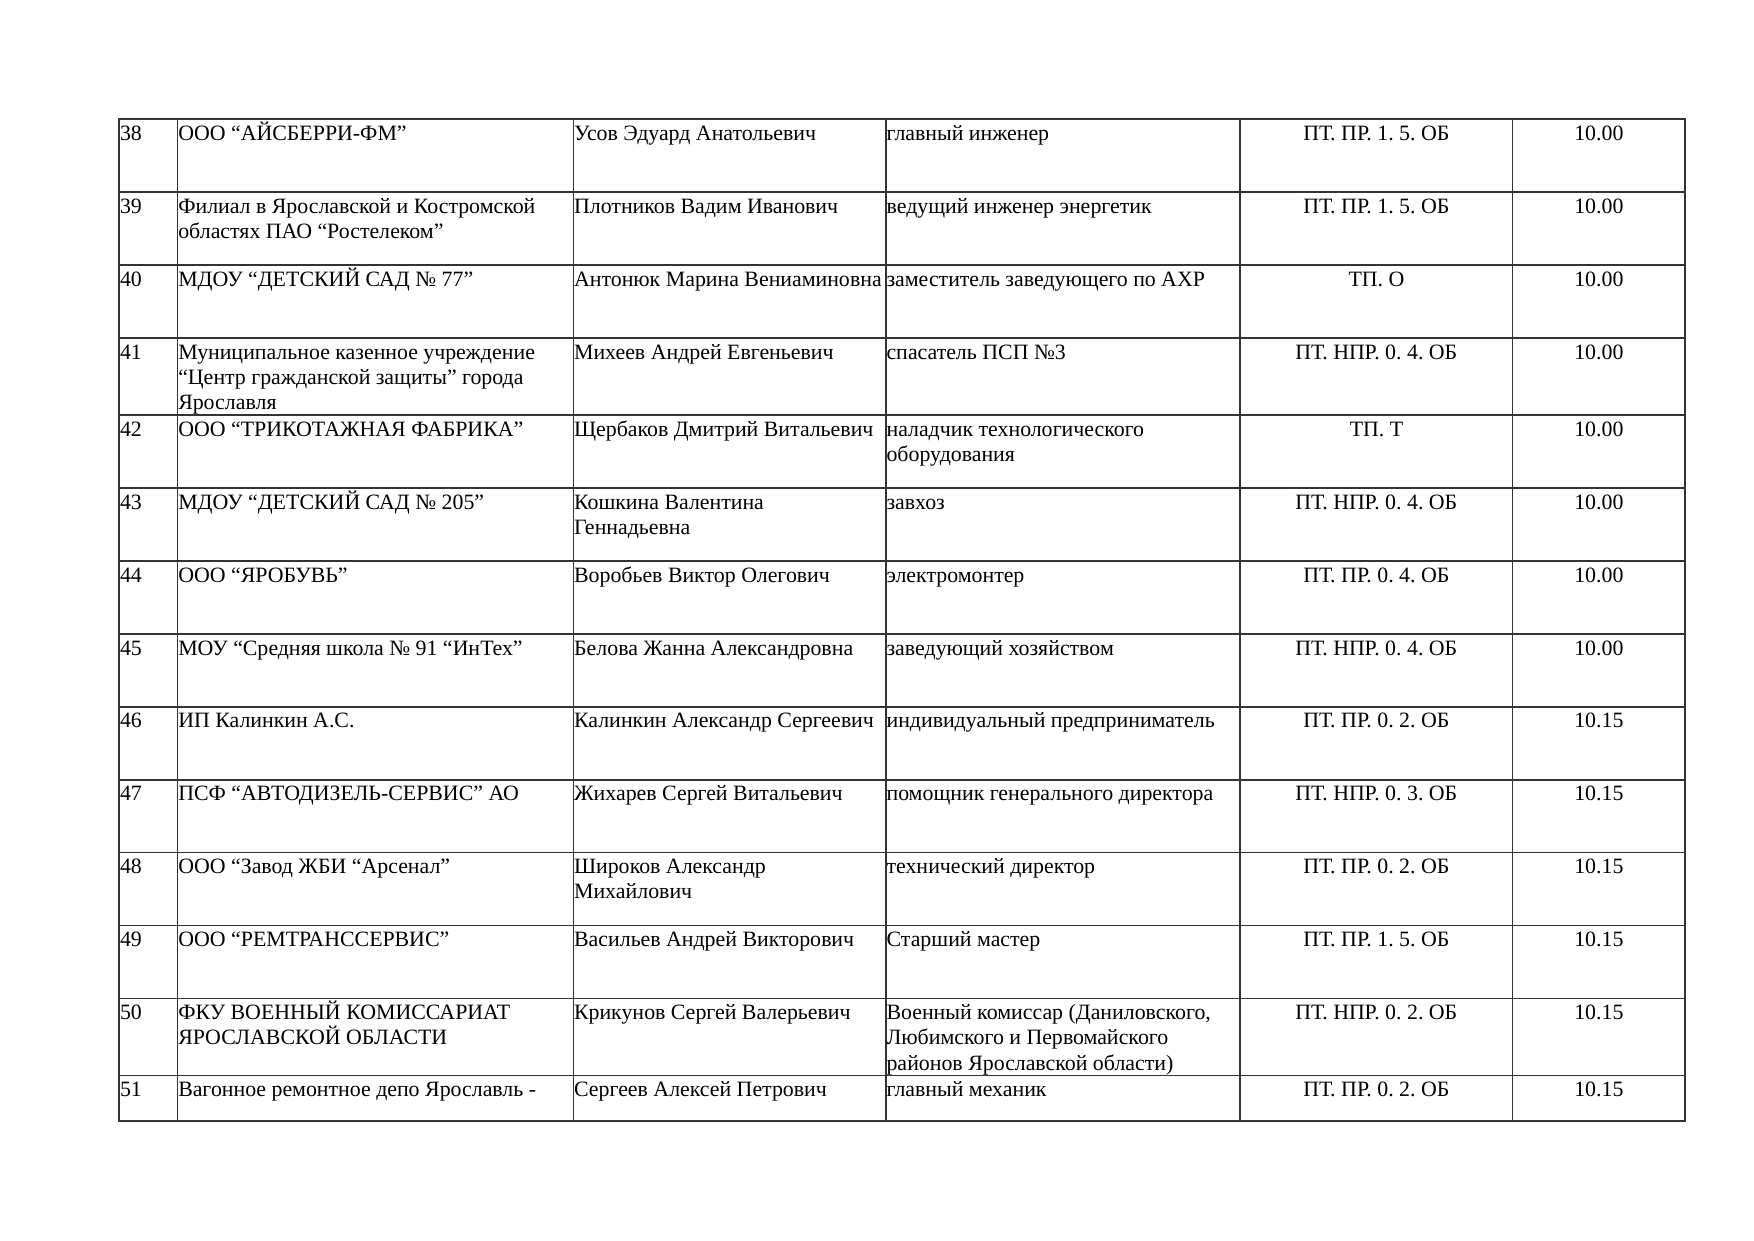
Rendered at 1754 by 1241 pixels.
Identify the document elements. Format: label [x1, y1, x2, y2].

table_cell [178, 120, 573, 191]
table_cell [887, 573, 893, 581]
table_cell [1513, 562, 1684, 633]
table_cell [1513, 781, 1684, 852]
table_cell [178, 853, 573, 925]
table_cell [574, 416, 885, 487]
table_cell [120, 193, 177, 264]
table_cell [1513, 926, 1684, 998]
table_cell [120, 635, 177, 706]
table_cell [1513, 635, 1684, 706]
table_cell [1241, 781, 1512, 852]
table_cell [178, 781, 573, 852]
table_cell [887, 708, 1239, 779]
table_cell [887, 635, 1239, 706]
table_cell [178, 1076, 573, 1120]
table_cell [1513, 999, 1684, 1075]
table_cell [120, 489, 177, 560]
table_cell [1513, 266, 1684, 337]
table_cell [1513, 853, 1684, 925]
table_cell [1513, 120, 1684, 191]
table_cell [887, 339, 1239, 414]
table_cell [574, 562, 885, 633]
table_cell [574, 635, 885, 706]
table_cell [1241, 193, 1512, 264]
table_cell [1241, 266, 1512, 337]
table_cell [887, 120, 1239, 191]
table_cell [178, 266, 573, 337]
table_cell [120, 999, 177, 1075]
table_cell [120, 708, 177, 779]
table_cell [574, 120, 885, 191]
table_cell [574, 489, 885, 560]
table_cell [574, 926, 885, 998]
table_cell [1241, 120, 1512, 191]
table_cell [178, 635, 573, 706]
table_cell [178, 708, 573, 779]
table_cell [574, 193, 885, 264]
table_cell [574, 853, 885, 925]
table_cell [1513, 416, 1684, 487]
table_cell [1241, 416, 1512, 487]
table_cell [178, 562, 573, 633]
table_cell [178, 339, 573, 414]
table_cell [1513, 1076, 1684, 1120]
table_cell [120, 339, 177, 414]
table_cell [1513, 489, 1684, 560]
table_cell [120, 1076, 177, 1120]
table_cell [1513, 193, 1684, 264]
table_cell [574, 339, 885, 414]
table_cell [178, 193, 573, 264]
table_cell [574, 781, 885, 852]
table_cell [1241, 489, 1512, 560]
table_cell [887, 926, 1239, 998]
table_cell [1241, 853, 1512, 925]
table_cell [887, 266, 1239, 337]
table_cell [1241, 708, 1512, 779]
table_cell [574, 266, 885, 337]
table_cell [178, 489, 573, 560]
table_cell [887, 489, 1239, 560]
table_cell [1513, 708, 1684, 779]
table_cell [887, 999, 1239, 1075]
table_cell [178, 999, 573, 1075]
table_cell [178, 416, 573, 487]
table_cell [1241, 1076, 1512, 1120]
table_cell [887, 416, 1239, 487]
table_cell [1241, 999, 1512, 1075]
table_cell [1241, 635, 1512, 706]
table_cell [178, 926, 573, 998]
table_cell [887, 193, 1239, 264]
table_cell [120, 781, 177, 852]
table_cell [1241, 562, 1512, 633]
table_cell [1241, 339, 1512, 414]
table_cell [1241, 926, 1512, 998]
table_cell [574, 999, 885, 1075]
table_cell [574, 708, 885, 779]
table_cell [120, 120, 177, 191]
table_cell [887, 781, 1239, 852]
table_cell [1513, 339, 1684, 414]
table_cell [120, 266, 177, 337]
table_cell [120, 926, 177, 998]
table_cell [120, 416, 177, 487]
table_cell [574, 1076, 885, 1120]
table_cell [120, 562, 177, 633]
table_cell [887, 1076, 1239, 1120]
table_cell [887, 853, 1239, 925]
table_cell [120, 853, 177, 925]
table_cell [887, 562, 1239, 633]
